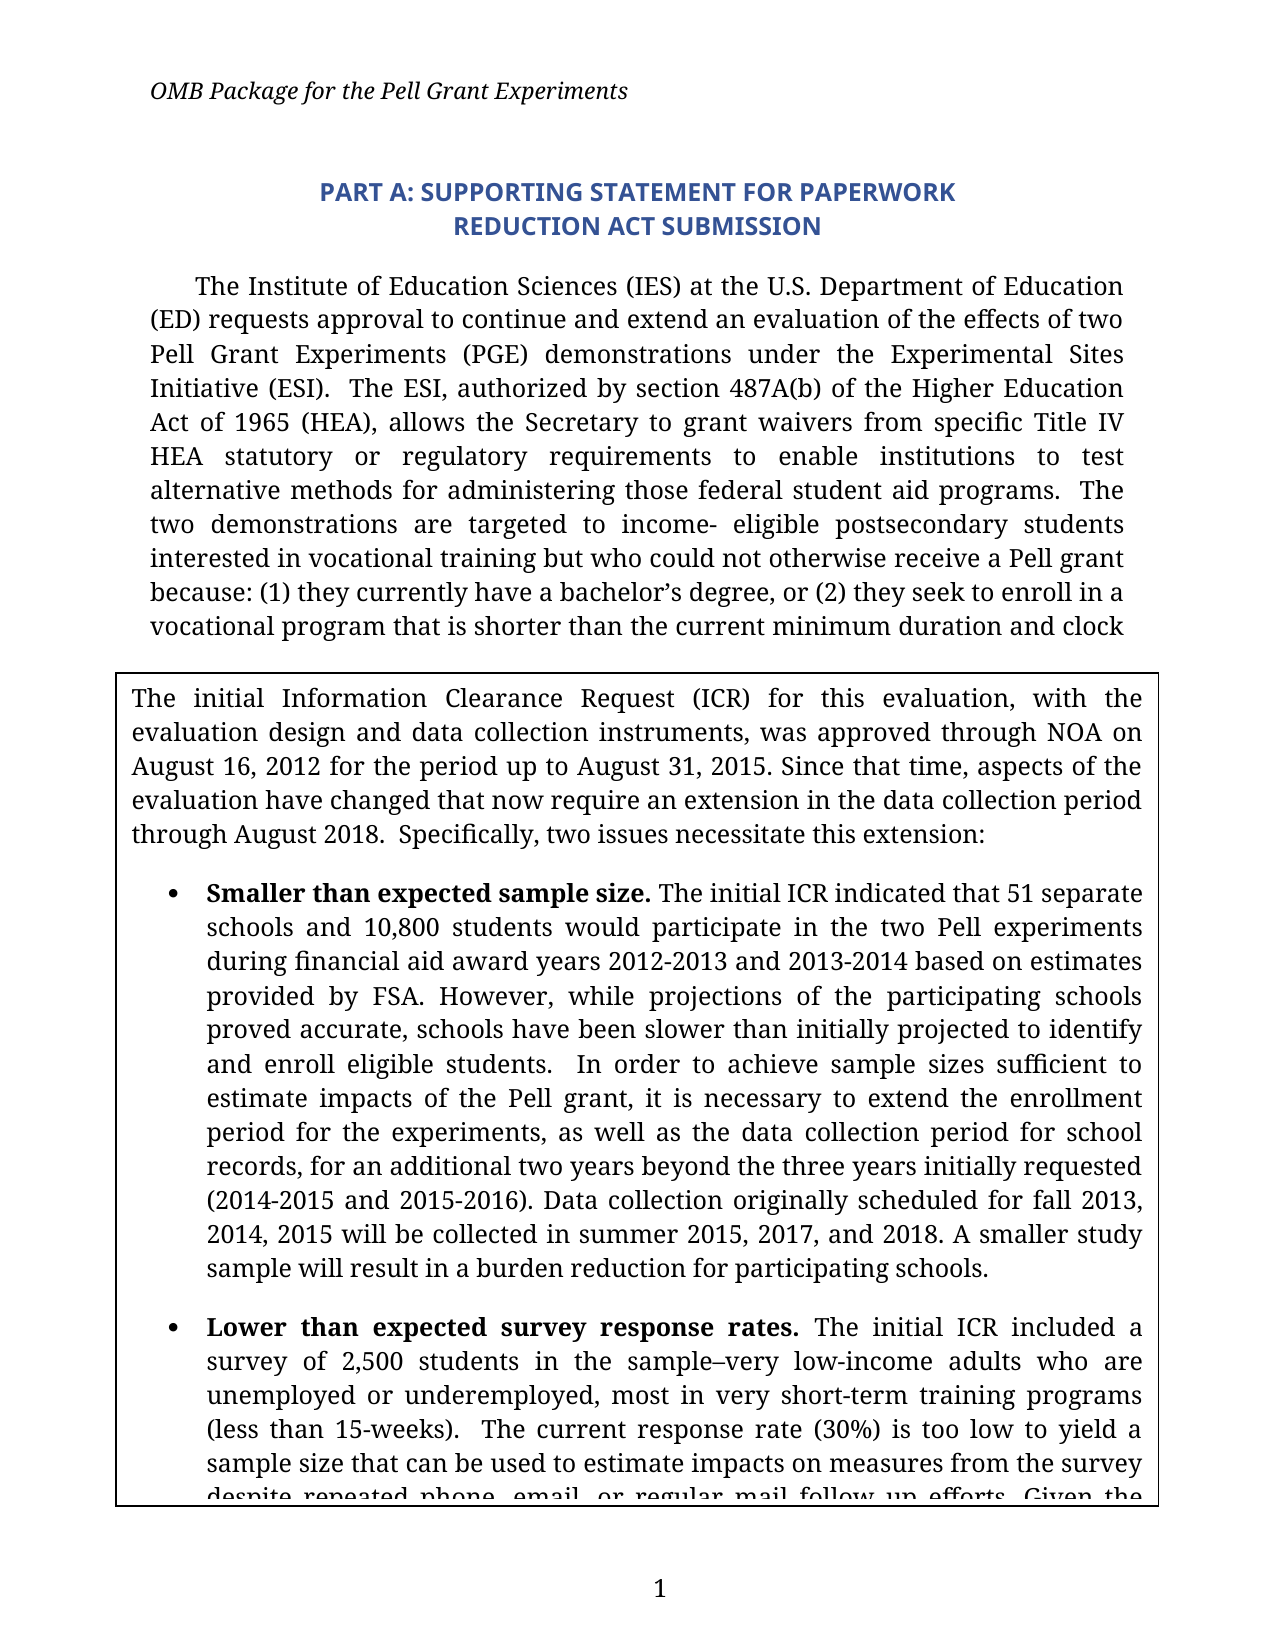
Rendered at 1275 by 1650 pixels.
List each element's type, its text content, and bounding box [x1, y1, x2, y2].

text The Institute of Education Sciences (IES) at the U.S. Department of Education (ED) requests approval to continue and extend an evaluation of the effects of two Pell Grant Experiments (PGE) demonstrations under the Experimental Sites Initiative (ESI). The ESI, authorized by section 487A(b) of the Higher Education Act of 1965 (HEA), allows the Secretary to grant waivers from specific Title IV HEA statutory or regulatory requirements to enable institutions to test alternative methods for administering those federal student aid programs. The two demonstrations are targeted to income- eligible postsecondary students interested in vocational training but who could not otherwise receive a Pell grant because: (1) they currently have a bachelor’s degree, or (2) they seek to enroll in a vocational program that is shorter than the current minimum duration and clock hours. Because of the potential high costs – and benefits – of expanding Pell grant eligibility in these two ways, ED has decided to rigorously assess the demonstration programs using a random assignment design. The study will examine the impacts of each experiment on employment and earnings, participation in education and training and job support activities, and student debt and financial aid receipt. [150, 268, 1125, 643]
subtitle PART A: SUPPORTING STATEMENT FOR PAPERWORK REDUCTION ACT SUBMISSION [150, 175, 1125, 243]
